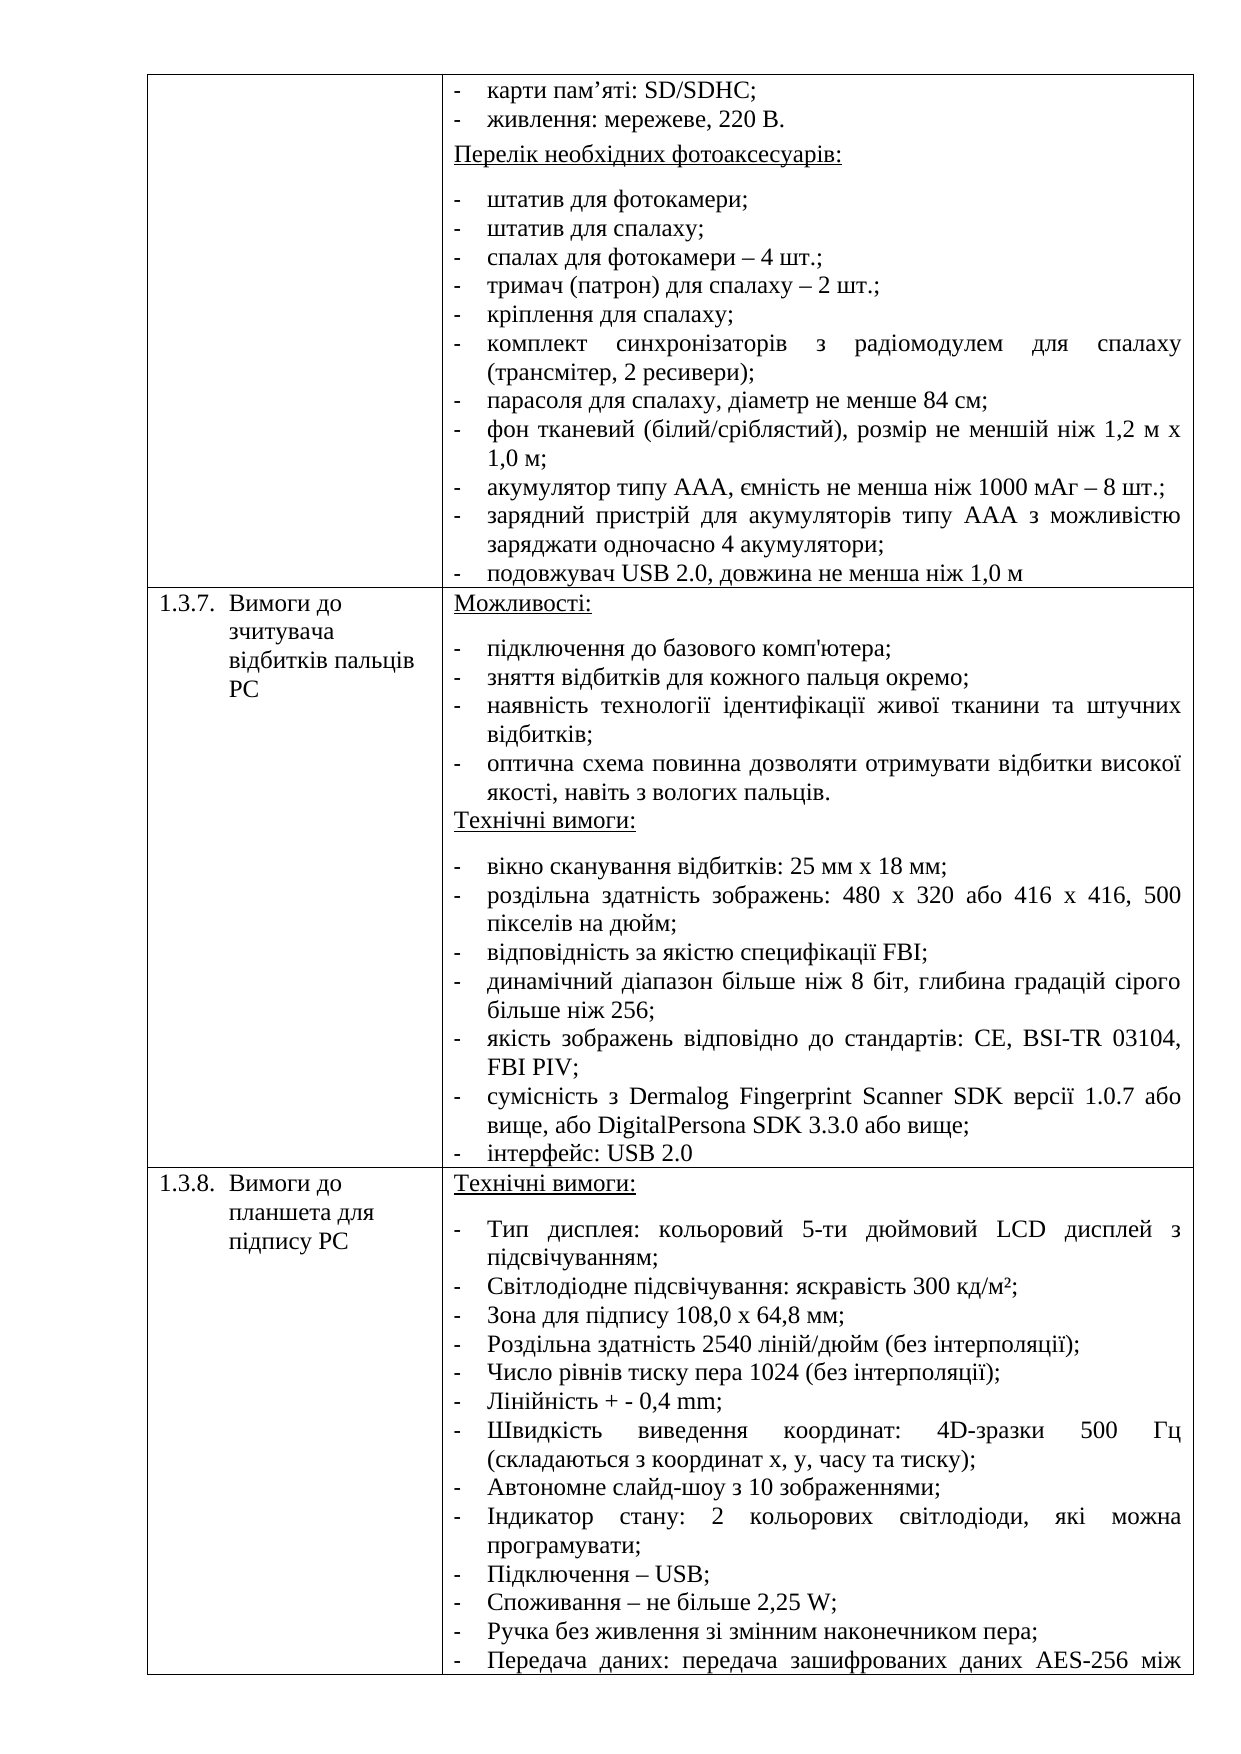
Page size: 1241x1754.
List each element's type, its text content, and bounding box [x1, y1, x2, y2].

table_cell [443, 75, 1193, 587]
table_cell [148, 1168, 442, 1674]
table_cell Вимоги до зчитувача відбитків пальців РС [148, 588, 442, 1167]
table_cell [443, 1168, 1193, 1674]
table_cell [148, 75, 442, 587]
table_cell Можливості: підключення до базового комп'ютера; зняття відбитків для кожного пальця окремо; наявність технології ідентифікації живої тканини та штучних відбитків; оптична схема повинна дозволяти отримувати відбитки високої якості, навіть з вологих пальців. Технічні вимоги: вікно сканування відбитків: 25 мм x 18 мм; роздільна здатність зображень: 480 x 320 або 416 x 416, 500 пікселів на дюйм; відповідність за якістю специфікації FBI; динамічний діапазон більше ніж 8 біт, глибина градацій сірого більше ніж 256; якість зображень відповідно до стандартів: CE, BSI-TR 03104, FBI PIV; сумісність з Dermalog Fingerprint Scanner SDK версії 1.0.7 або вище, або DigitalPersona SDK 3.3.0 або вище; інтерфейс: USB 2.0 [443, 588, 1193, 1167]
